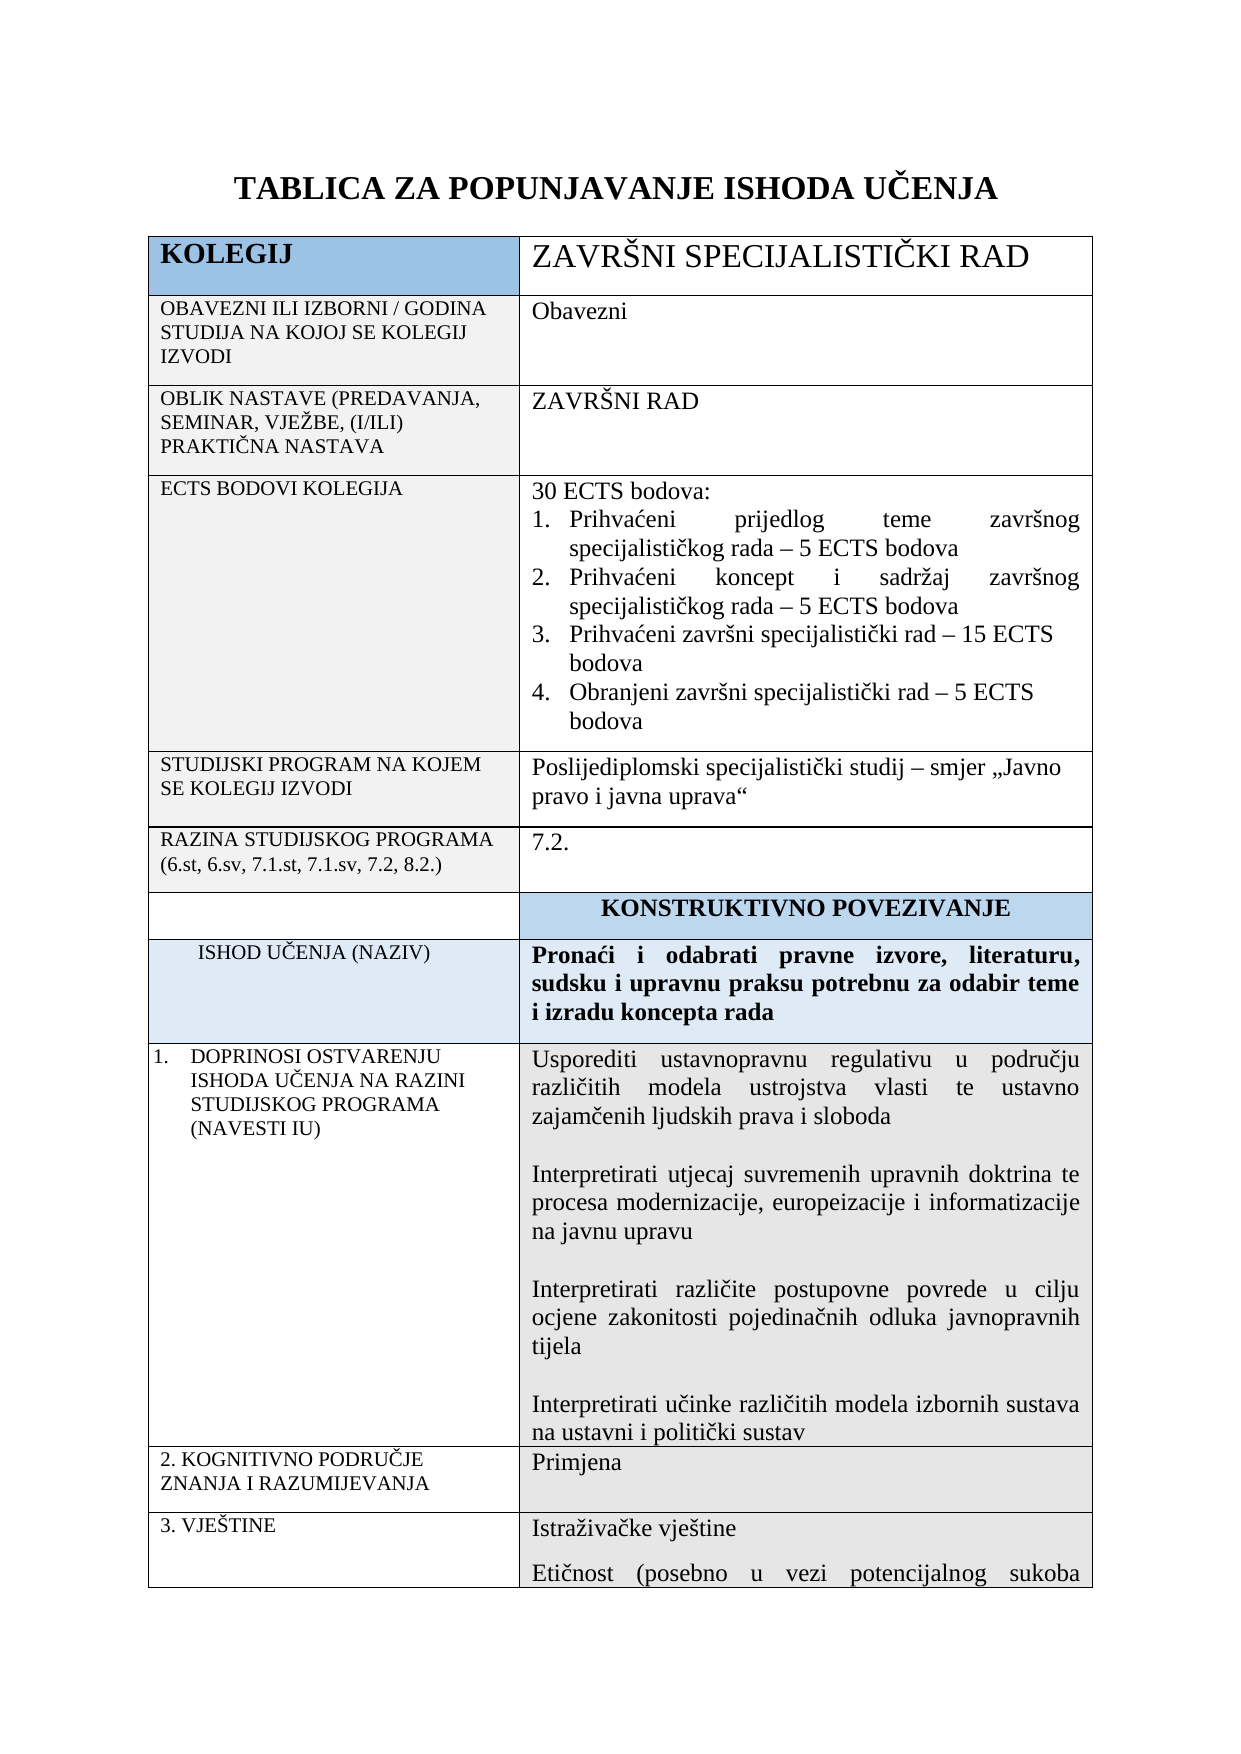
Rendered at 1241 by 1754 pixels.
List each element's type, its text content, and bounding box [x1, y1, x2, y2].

table_cell OBAVEZNI ILI IZBORNI / GODINA STUDIJA NA KOJOJ SE KOLEGIJ IZVODI [149, 296, 519, 385]
table_cell 2. KOGNITIVNO PODRUČJE ZNANJA I RAZUMIJEVANJA [149, 1447, 519, 1512]
table_cell OBLIK NASTAVE (PREDAVANJA, SEMINAR, VJEŽBE, (I/ILI) PRAKTIČNA NASTAVA [149, 386, 519, 475]
table_cell Primjena [520, 1447, 1092, 1512]
table_cell ECTS BODOVI KOLEGIJA [149, 476, 519, 751]
table_cell ZAVRŠNI RAD [520, 386, 1092, 475]
table_cell Pronaći i odabrati pravne izvore, literaturu, sudsku i upravnu praksu potrebnu za odabir teme i izradu koncepta rada [520, 940, 1092, 1043]
table_cell RAZINA STUDIJSKOG PROGRAMA (6.st, 6.sv, 7.1.st, 7.1.sv, 7.2, 8.2.) [149, 828, 519, 892]
table_cell 7.2. [520, 828, 1092, 892]
table_cell 3. VJEŠTINE [149, 1513, 519, 1587]
table_cell 30 ECTS bodova: Prihvaćeni prijedlog teme završnog specijalističkog rada – 5 ECTS bodova Prihvaćeni koncept i sadržaj završnog specijalističkog rada – 5 ECTS bodova Prihvaćeni završni specijalistički rad – 15 ECTS bodova Obranjeni završni specijalistički rad – 5 ECTS bodova [520, 476, 1092, 751]
table_cell Poslijediplomski specijalistički studij – smjer „Javno pravo i javna uprava“ [520, 752, 1092, 826]
table_cell DOPRINOSI OSTVARENJU ISHODA UČENJA NA RAZINI STUDIJSKOG PROGRAMA (NAVESTI IU) [149, 1044, 519, 1446]
table_header KOLEGIJ [149, 237, 519, 295]
table_cell ISHOD UČENJA (NAZIV) [149, 940, 519, 1043]
table_cell Obavezni [520, 296, 1092, 385]
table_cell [520, 1513, 1092, 1587]
table_cell [149, 893, 519, 939]
table_cell STUDIJSKI PROGRAM NA KOJEM SE KOLEGIJ IZVODI [149, 752, 519, 826]
table_cell KONSTRUKTIVNO POVEZIVANJE [520, 893, 1092, 939]
table_cell Usporediti ustavnopravnu regulativu u području različitih modela ustrojstva vlasti te ustavno zajamčenih ljudskih prava i sloboda Interpretirati utjecaj suvremenih upravnih doktrina te procesa modernizacije, europeizacije i informatizacije na javnu upravu Interpretirati različite postupovne povrede u cilju ocjene zakonitosti pojedinačnih odluka javnopravnih tijela Interpretirati učinke različitih modela izbornih sustava na ustavni i politički sustav [520, 1044, 1092, 1446]
text TABLICA ZA POPUNJAVANJE ISHODA UČENJA [148, 168, 1093, 207]
table_header ZAVRŠNI SPECIJALISTIČKI RAD [520, 237, 1092, 295]
